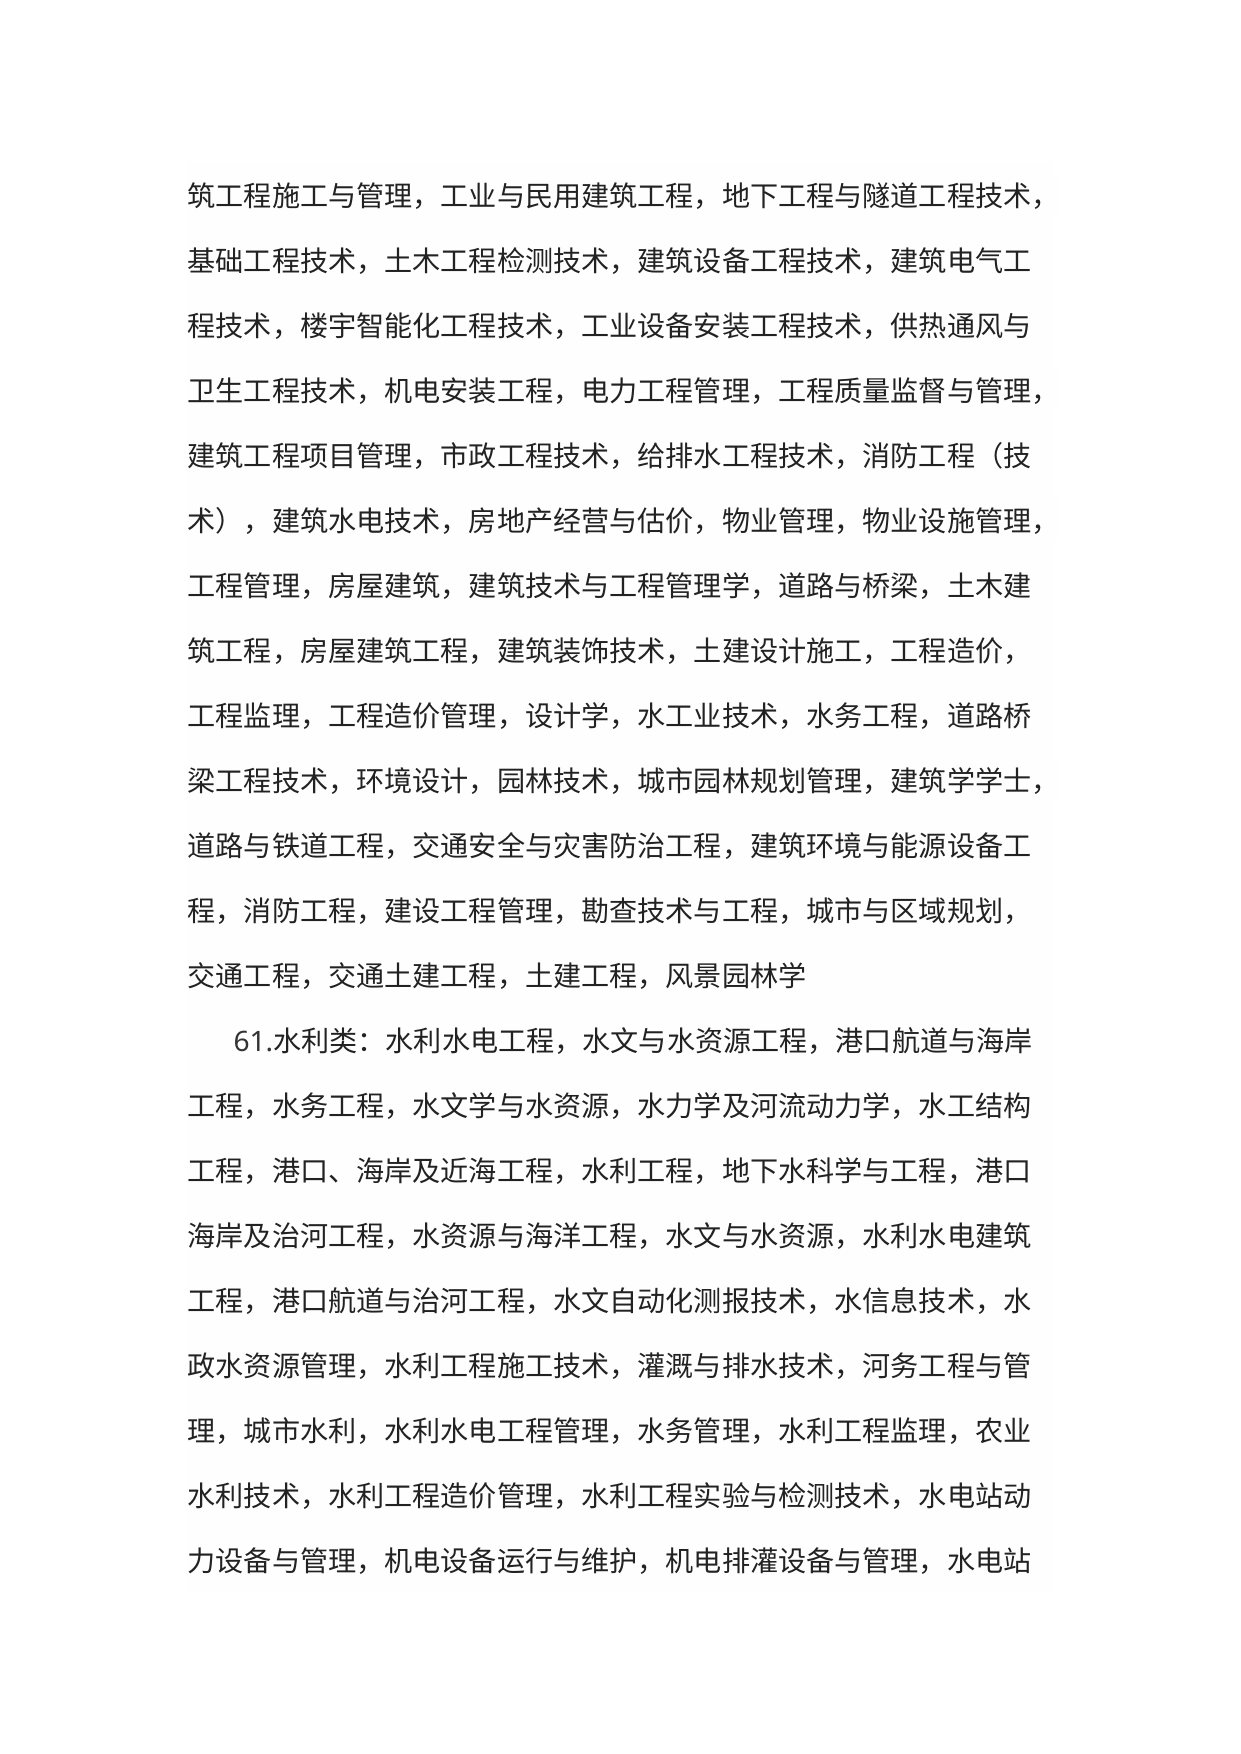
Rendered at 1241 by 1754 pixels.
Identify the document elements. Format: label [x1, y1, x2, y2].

text [187, 162, 1053, 1007]
text [187, 1007, 1053, 1592]
